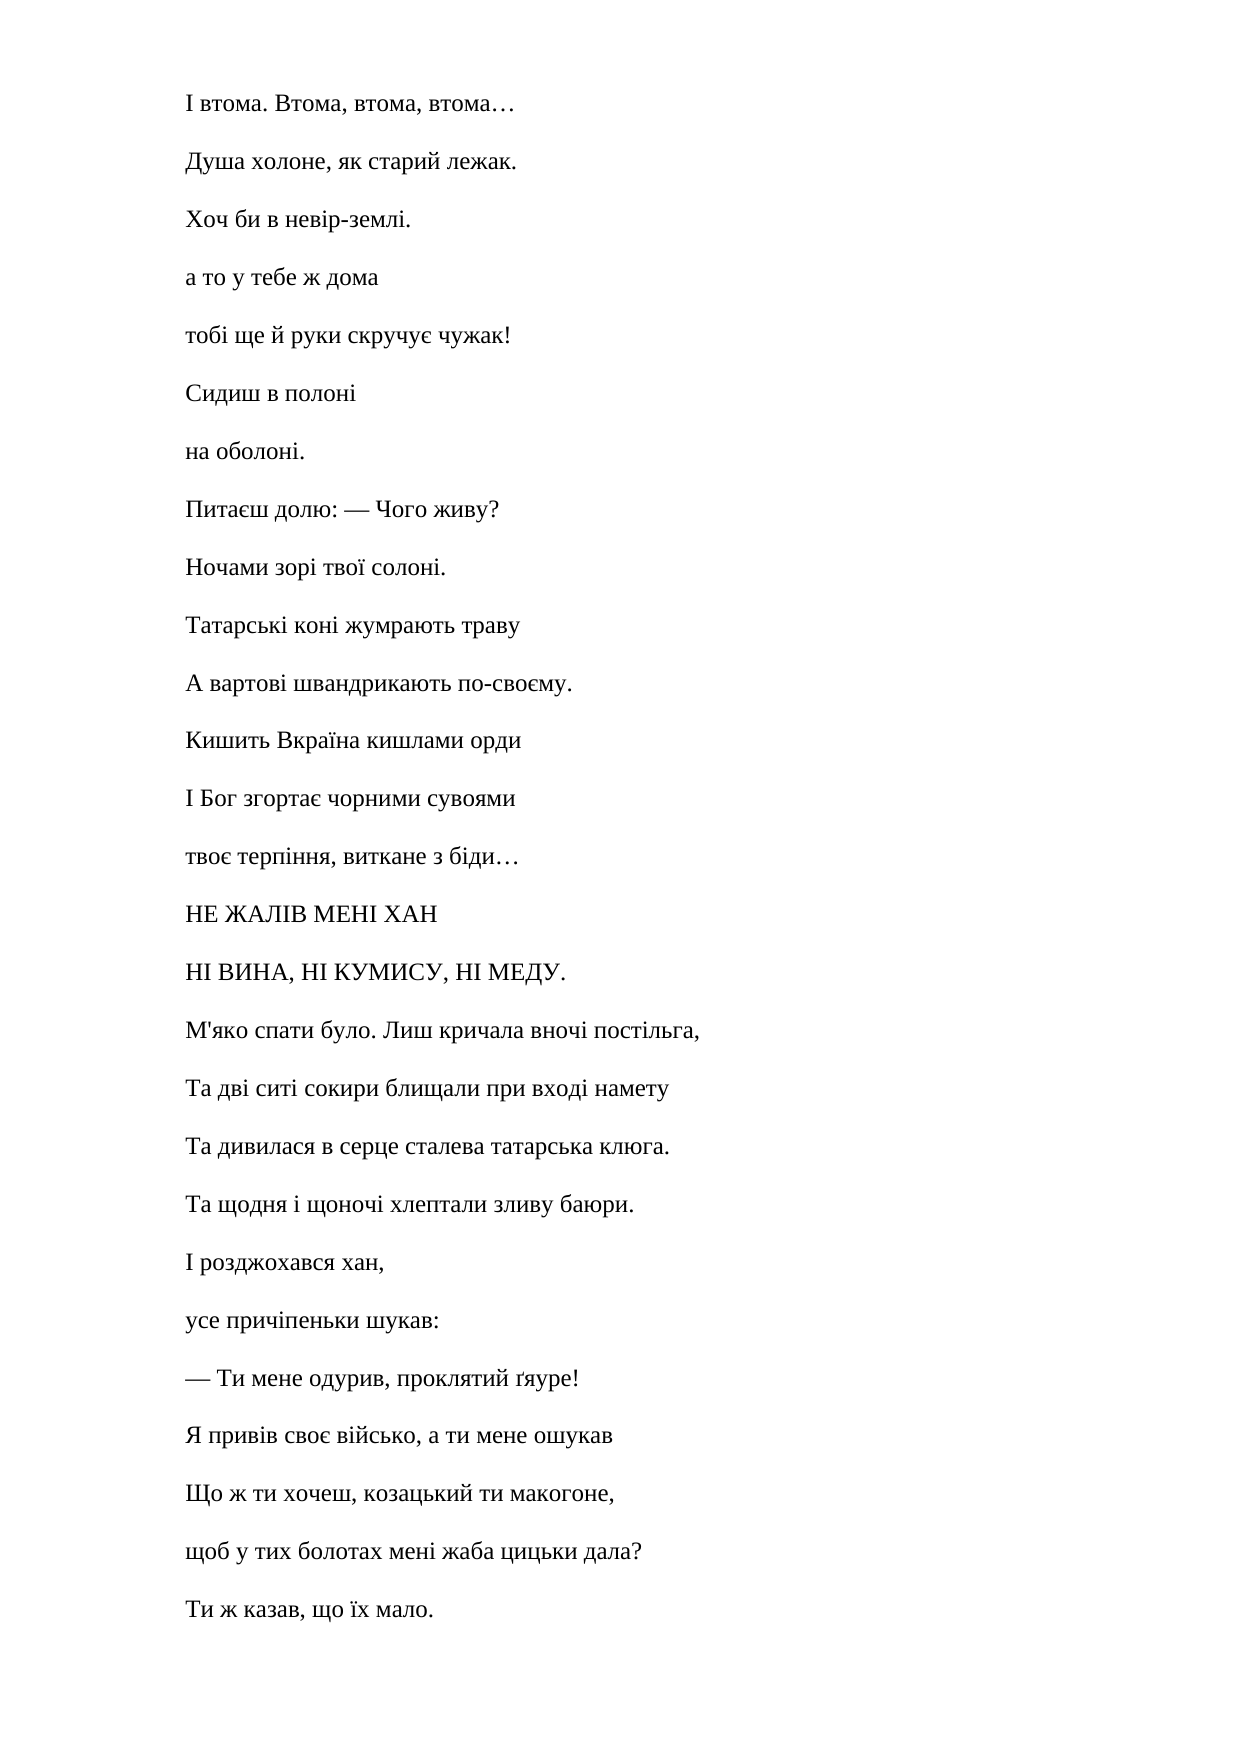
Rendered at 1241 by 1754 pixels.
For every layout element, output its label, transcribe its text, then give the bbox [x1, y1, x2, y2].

text Ночами зорі твої солоні. [148, 552, 1152, 581]
text тобі ще й руки скручує чужак! [148, 320, 1152, 349]
text — Ти мене одурив, проклятий ґяуре! [148, 1363, 1152, 1391]
text Ти ж казав, що їх мало. [148, 1594, 1152, 1623]
text Питаєш долю: — Чого живу? [148, 494, 1152, 523]
text І розджохався хан, [148, 1247, 1152, 1276]
text Сидиш в полоні [148, 378, 1152, 407]
text Та дві ситі сокири блищали при вході намету [148, 1073, 1152, 1102]
text твоє терпіння, виткане з біди… [148, 841, 1152, 870]
text а то у тебе ж дома [148, 262, 1152, 291]
text М'яко спати було. Лиш кричала вночі постільга, [148, 1015, 1152, 1044]
text Що ж ти хочеш, козацький ти макогоне, [148, 1478, 1152, 1507]
text Та щодня і щоночі хлептали зливу баюри. [148, 1189, 1152, 1218]
text Хоч би в невір-землі. [148, 204, 1152, 233]
text А вартові швандрикають по-своєму. [148, 668, 1152, 696]
text Кишить Вкраїна кишлами орди [148, 726, 1152, 754]
text НЕ ЖАЛІВ МЕНІ ХАН [148, 899, 1152, 928]
text щоб у тих болотах мені жаба цицьки дала? [148, 1536, 1152, 1565]
text на оболоні. [148, 436, 1152, 465]
text НІ ВИНА, НІ КУМИСУ, НІ МЕДУ. [148, 957, 1152, 986]
text Душа холоне, як старий лежак. [148, 146, 1152, 175]
text Татарські коні жумрають траву [148, 610, 1152, 638]
text Я привів своє військо, а ти мене ошукав [148, 1421, 1152, 1449]
text Та дивилася в серце сталева татарська клюга. [148, 1131, 1152, 1160]
text І Бог згортає чорними сувоями [148, 783, 1152, 812]
text усе причіпеньки шукав: [148, 1305, 1152, 1333]
text І втома. Втома, втома, втома… [148, 88, 1152, 117]
